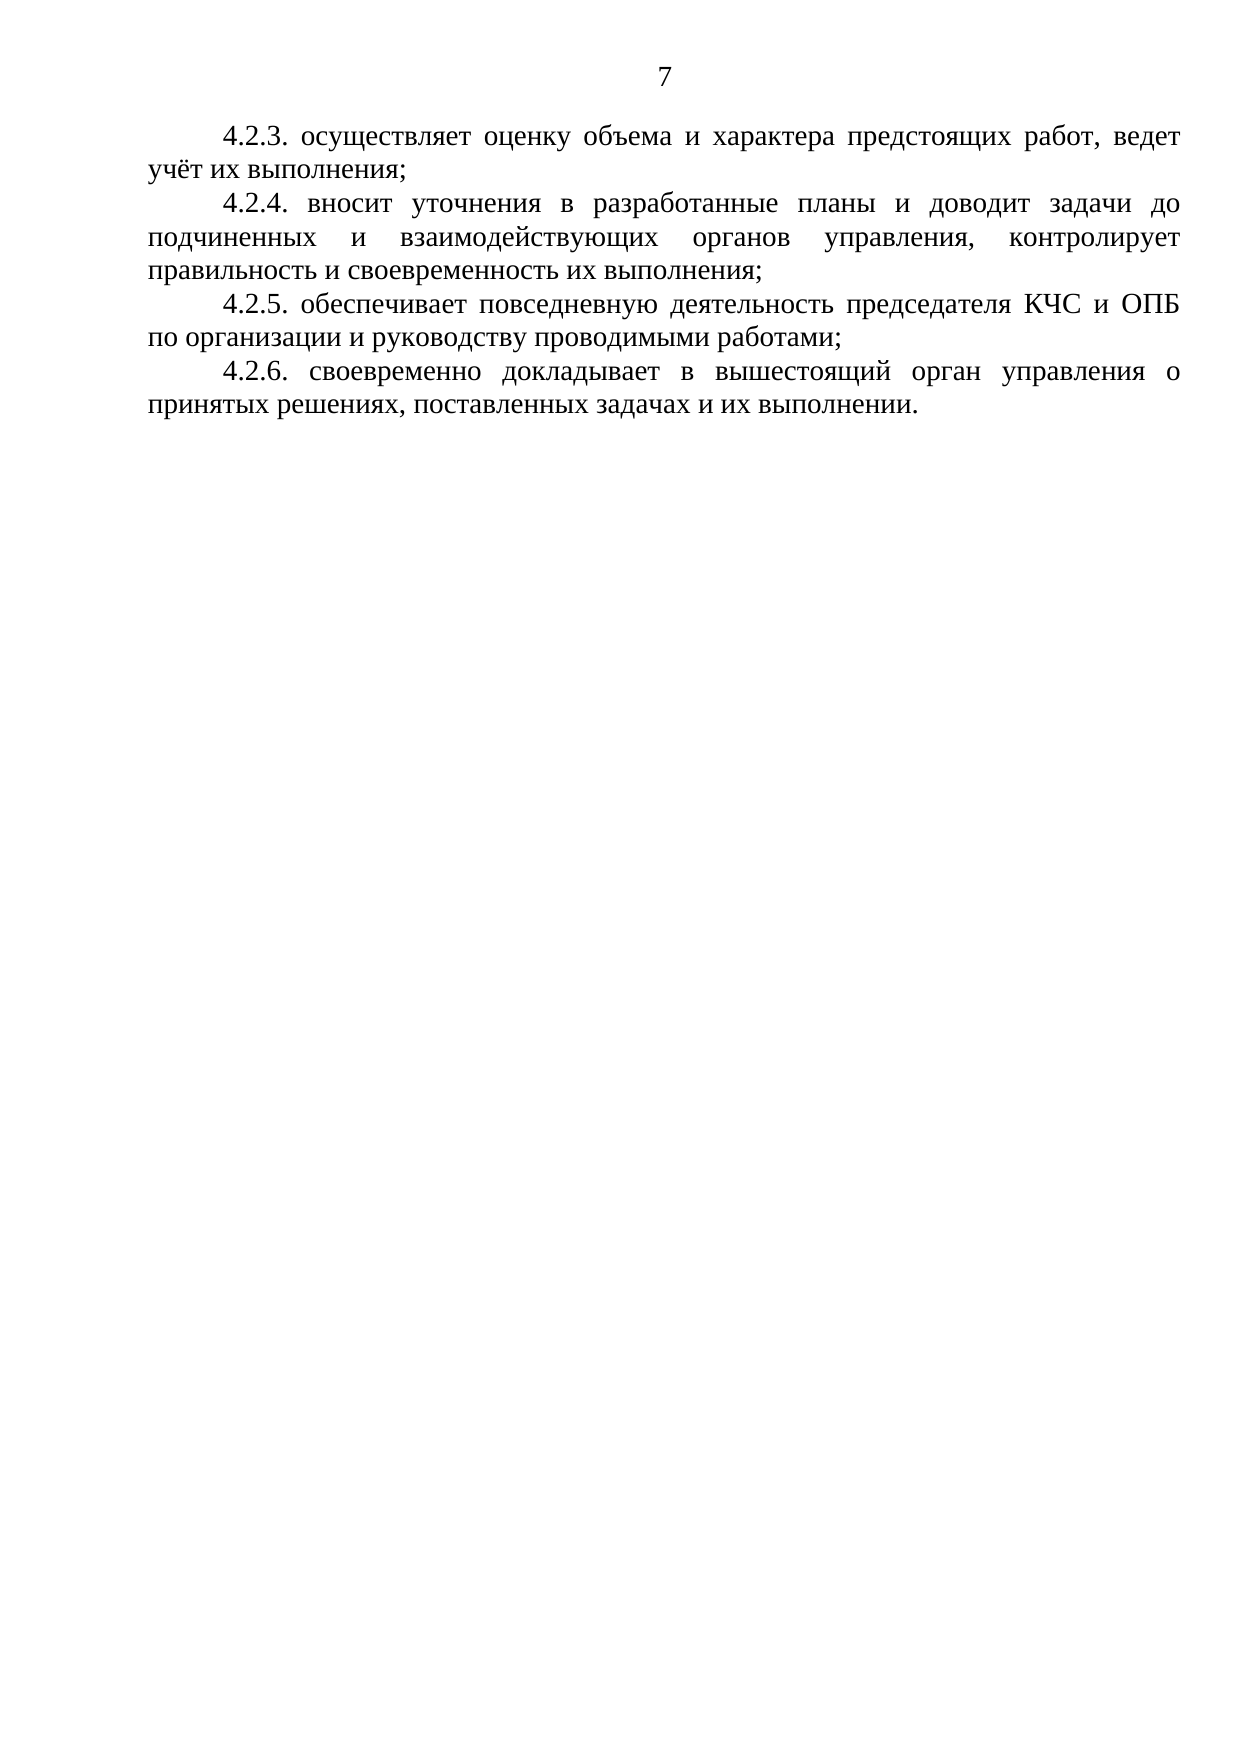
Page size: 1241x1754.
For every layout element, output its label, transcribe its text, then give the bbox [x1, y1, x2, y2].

text 4.2.3. осуществляет оценку объема и характера предстоящих работ, ведет учёт их выполнения; [148, 118, 1181, 185]
text 4.2.4. вносит уточнения в разработанные планы и доводит задачи до подчиненных и взаимодействующих органов управления, контролирует правильность и своевременность их выполнения; [148, 185, 1181, 286]
text 4.2.6. своевременно докладывает в вышестоящий орган управления о принятых решениях, поставленных задачах и их выполнении. [148, 353, 1181, 420]
text 4.2.5. обеспечивает повседневную деятельность председателя КЧС и ОПБ по организации и руководству проводимыми работами; [148, 286, 1181, 353]
